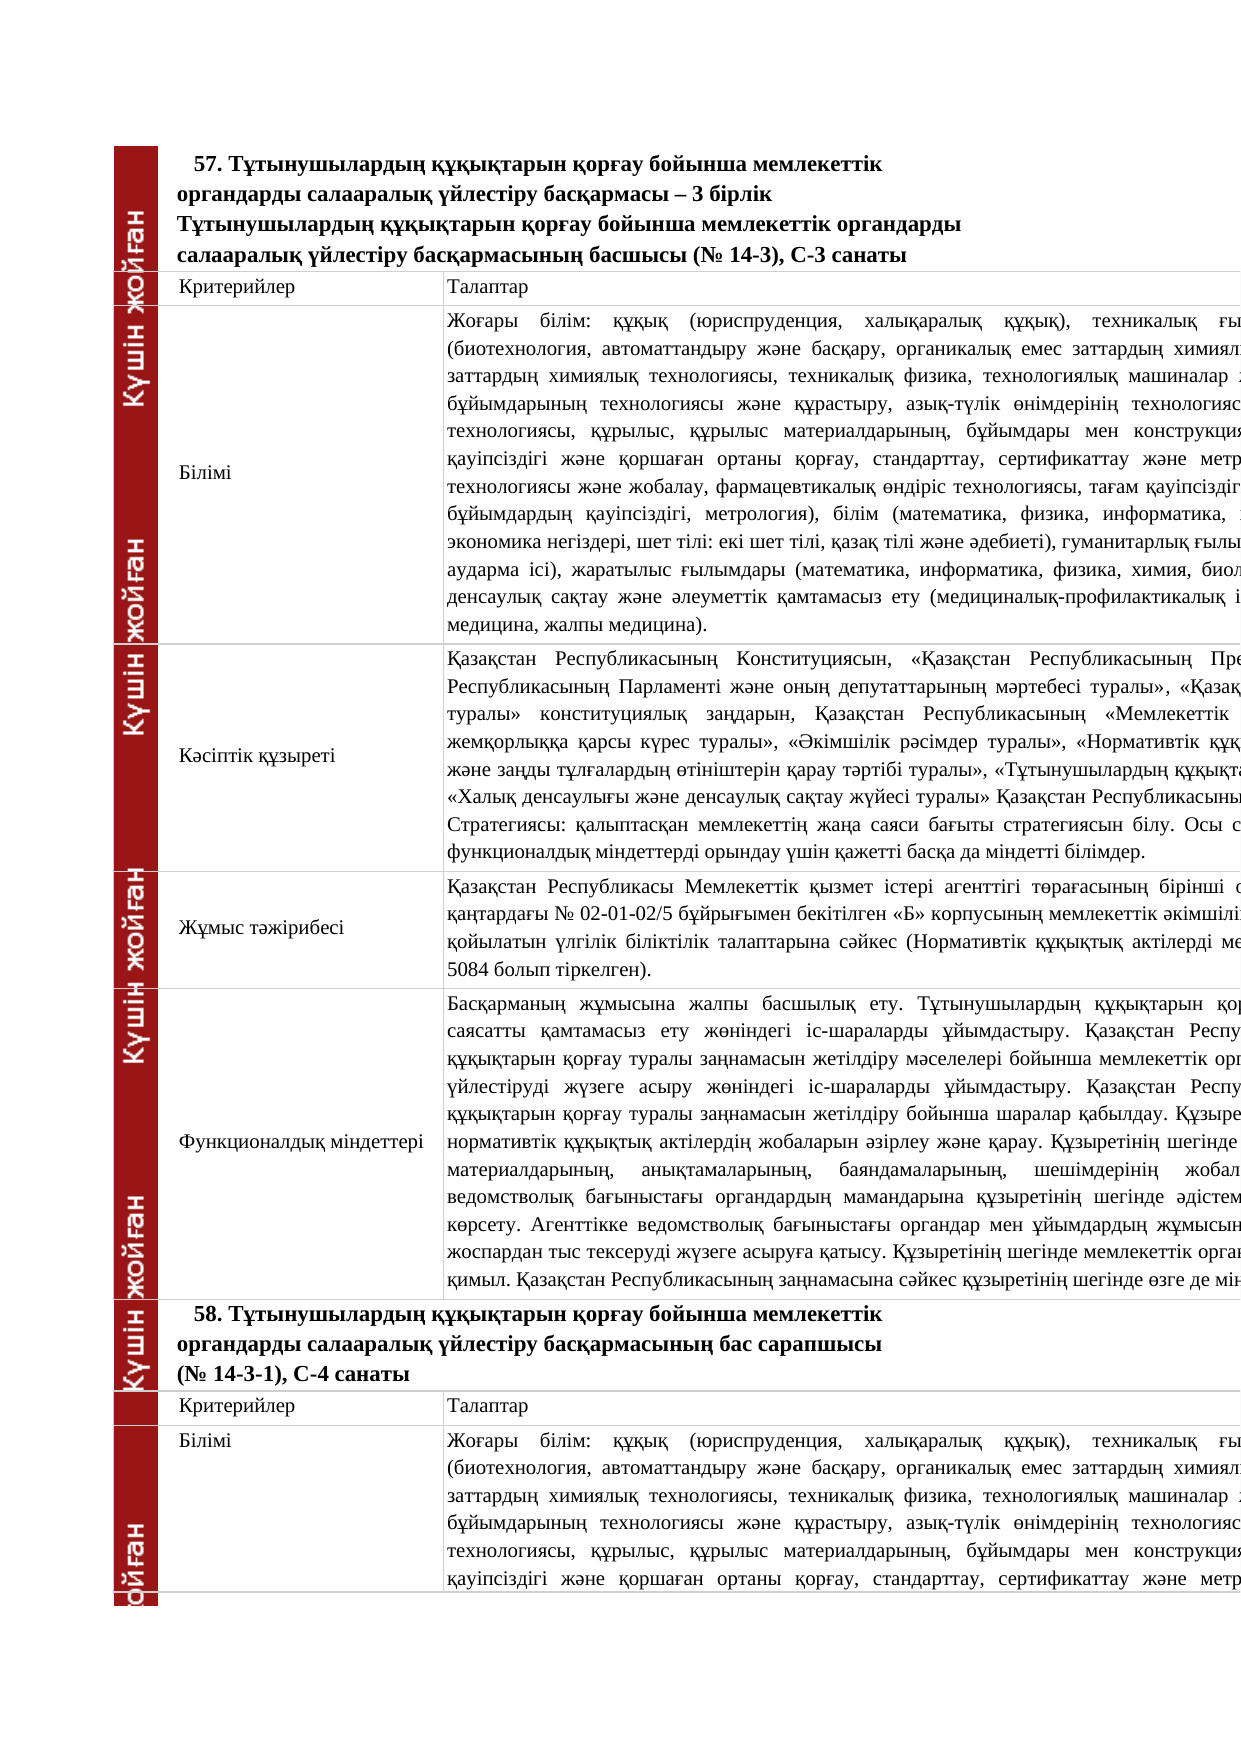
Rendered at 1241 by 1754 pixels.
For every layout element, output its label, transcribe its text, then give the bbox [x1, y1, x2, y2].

picture [114, 1386, 158, 1390]
text 57. Тұтынушылардың құқықтарын қорғау бойынша мемлекеттік органдарды салааралық үйлестіру басқармасы – 3 бірлік Тұтынушылардың құқықтарын қорғау бойынша мемлекеттік органдарды салааралық үйлестіру басқармасының басшысы (№ 14-3), С-3 санаты [112, 150, 1128, 267]
table_cell Жұмыс тәжірибесі [114, 872, 443, 988]
picture [114, 267, 158, 271]
table_header Талаптар [444, 272, 1240, 305]
table_header Критерийлер [114, 1392, 443, 1425]
table_header Критерийлер [114, 272, 443, 305]
table_cell Функционалдық міндеттері [114, 989, 443, 1298]
text 58. Тұтынушылардың құқықтарын қорғау бойынша мемлекеттік органдарды салааралық үйлестіру басқармасының бас сарапшысы (№ 14-3-1), С-4 санаты [112, 1300, 1128, 1386]
table_cell Білімі [114, 1426, 443, 1591]
picture [114, 146, 158, 150]
table_cell Қазақстан Республикасы Мемлекеттік қызмет істері агенттігі төрағасының бірінші орынбасарының 2008 жылғы 9 қаңтардағы № 02-01-02/5 бұйрығымен бекітілген «Б» корпусының мемлекеттік әкімшілік лауазымдарының санаттарына қойылатын үлгілік біліктілік талаптарына сәйкес (Нормативтік құқықтық актілерді мемлекеттік тіркеу тізілімінде № 5084 болып тіркелген). [444, 872, 1240, 988]
table_cell Қазақстан Республикасының Конституциясын, «Қазақстан Республикасының Президенті туралы», «Қазақстан Республикасының Парламенті және оның депутаттарының мәртебесі туралы», «Қазақстан Республикасының Үкіметі туралы» конституциялық заңдарын, Қазақстан Республикасының «Мемлекеттік қызмет туралы», «Сыбайлас жемқорлыққа қарсы күрес туралы», «Әкімшілік рәсімдер туралы», «Нормативтік құқықтық актілер туралы», «Жеке және заңды тұлғалардың өтiнiштерiн қарау тәртiбi туралы», «Тұтынушылардың құқықтарын қорғау туралы» Заңдарын, «Халық денсаулығы және денсаулық сақтау жүйесі туралы» Қазақстан Республикасының Кодексін, «Қазақстан – 2050» Стратегиясы: қалыптасқан мемлекеттің жаңа саяси бағыты стратегиясын білу. Осы санаттағы лауазымдар бойынша функционалдық міндеттерді орындау үшін қажетті басқа да міндетті білімдер. [444, 645, 1240, 871]
table_cell Кәсіптік құзыреті [114, 645, 443, 871]
table_cell Басқарманың жұмысына жалпы басшылық ету. Тұтынушылардың құқықтарын қорғау саласындағы мемлекеттік саясатты қамтамасыз ету жөніндегі іс-шараларды ұйымдастыру. Қазақстан Республикасының тұтынушылардың құқықтарын қорғау туралы заңнамасын жетілдіру мәселелері бойынша мемлекеттік органдардың қызметін салааралық үйлестіруді жүзеге асыру жөніндегі іс-шараларды ұйымдастыру. Қазақстан Республикасының тұтынушылардың құқықтарын қорғау туралы заңнамасын жетілдіру бойынша шаралар қабылдау. Құзыретінің шегінде заңнамалық және нормативтік құқықтық актілердің жобаларын әзірлеу және қарау. Құзыретінің шегінде Агенттіктің Алқасының талдау материалдарының, анықтамаларының, баяндамаларының, шешімдерінің жобаларын дайындау. Агенттікке ведомстволық бағыныстағы органдардың мамандарына құзыретінің шегінде әдістемелік және практикалық көмек көрсету. Агенттікке ведомстволық бағыныстағы органдар мен ұйымдардың жұмысының жағдайына жоспарлы және жоспардан тыс тексеруді жүзеге асыруға қатысу. Құзыретінің шегінде мемлекеттік органдар және ұйымдармен өзара іс-қимыл. Қазақстан Республикасының заңнамасына сәйкес құзыретінің шегінде өзге де міндеттерді орындау. [444, 989, 1240, 1298]
table_cell Білімі [114, 306, 443, 643]
picture [114, 1593, 158, 1606]
table_header Талаптар [444, 1392, 1240, 1425]
